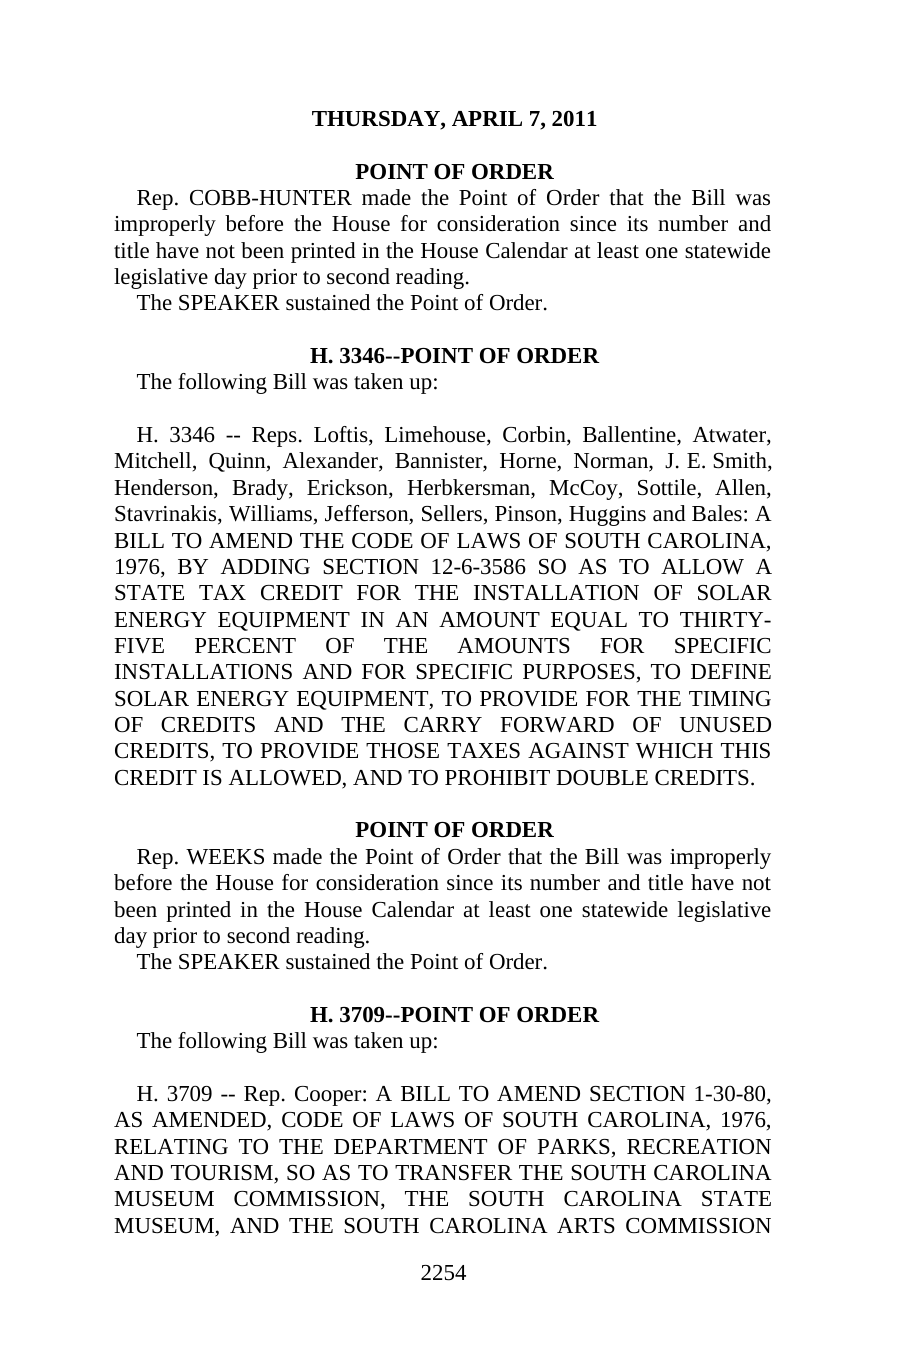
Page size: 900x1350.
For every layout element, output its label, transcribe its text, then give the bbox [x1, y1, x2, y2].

text The following Bill was taken up: [114, 368, 772, 395]
text The SPEAKER sustained the Point of Order. [114, 948, 772, 975]
text Rep. COBB-HUNTER made the Point of Order that the Bill was improperly before the House for consideration since its number and title have not been printed in the House Calendar at least one statewide legislative day prior to second reading. [114, 184, 772, 289]
text Rep. WEEKS made the Point of Order that the Bill was improperly before the House for consideration since its number and title have not been printed in the House Calendar at least one statewide legislative day prior to second reading. [114, 843, 772, 948]
text H. 3709--POINT OF ORDER [114, 1001, 772, 1027]
text H. 3346 -- Reps. Loftis, Limehouse, Corbin, Ballentine, Atwater, Mitchell, Quinn, Alexander, Bannister, Horne, Norman, J. E. Smith, Henderson, Brady, Erickson, Herbkersman, McCoy, Sottile, Allen, Stavrinakis, Williams, Jefferson, Sellers, Pinson, Huggins and Bales: A BILL TO AMEND THE CODE OF LAWS OF SOUTH CAROLINA, 1976, BY ADDING SECTION 12-6-3586 SO AS TO ALLOW A STATE TAX CREDIT FOR THE INSTALLATION OF SOLAR ENERGY EQUIPMENT IN AN AMOUNT EQUAL TO THIRTY-FIVE PERCENT OF THE AMOUNTS FOR SPECIFIC INSTALLATIONS AND FOR SPECIFIC PURPOSES, TO DEFINE SOLAR ENERGY EQUIPMENT, TO PROVIDE FOR THE TIMING OF CREDITS AND THE CARRY FORWARD OF UNUSED CREDITS, TO PROVIDE THOSE TAXES AGAINST WHICH THIS CREDIT IS ALLOWED, AND TO PROHIBIT DOUBLE CREDITS. [114, 421, 772, 790]
text H. 3346--POINT OF ORDER [114, 342, 772, 368]
text The following Bill was taken up: [114, 1027, 772, 1054]
text The SPEAKER sustained the Point of Order. [114, 289, 772, 316]
text POINT OF ORDER [114, 817, 772, 843]
text POINT OF ORDER [114, 158, 772, 184]
